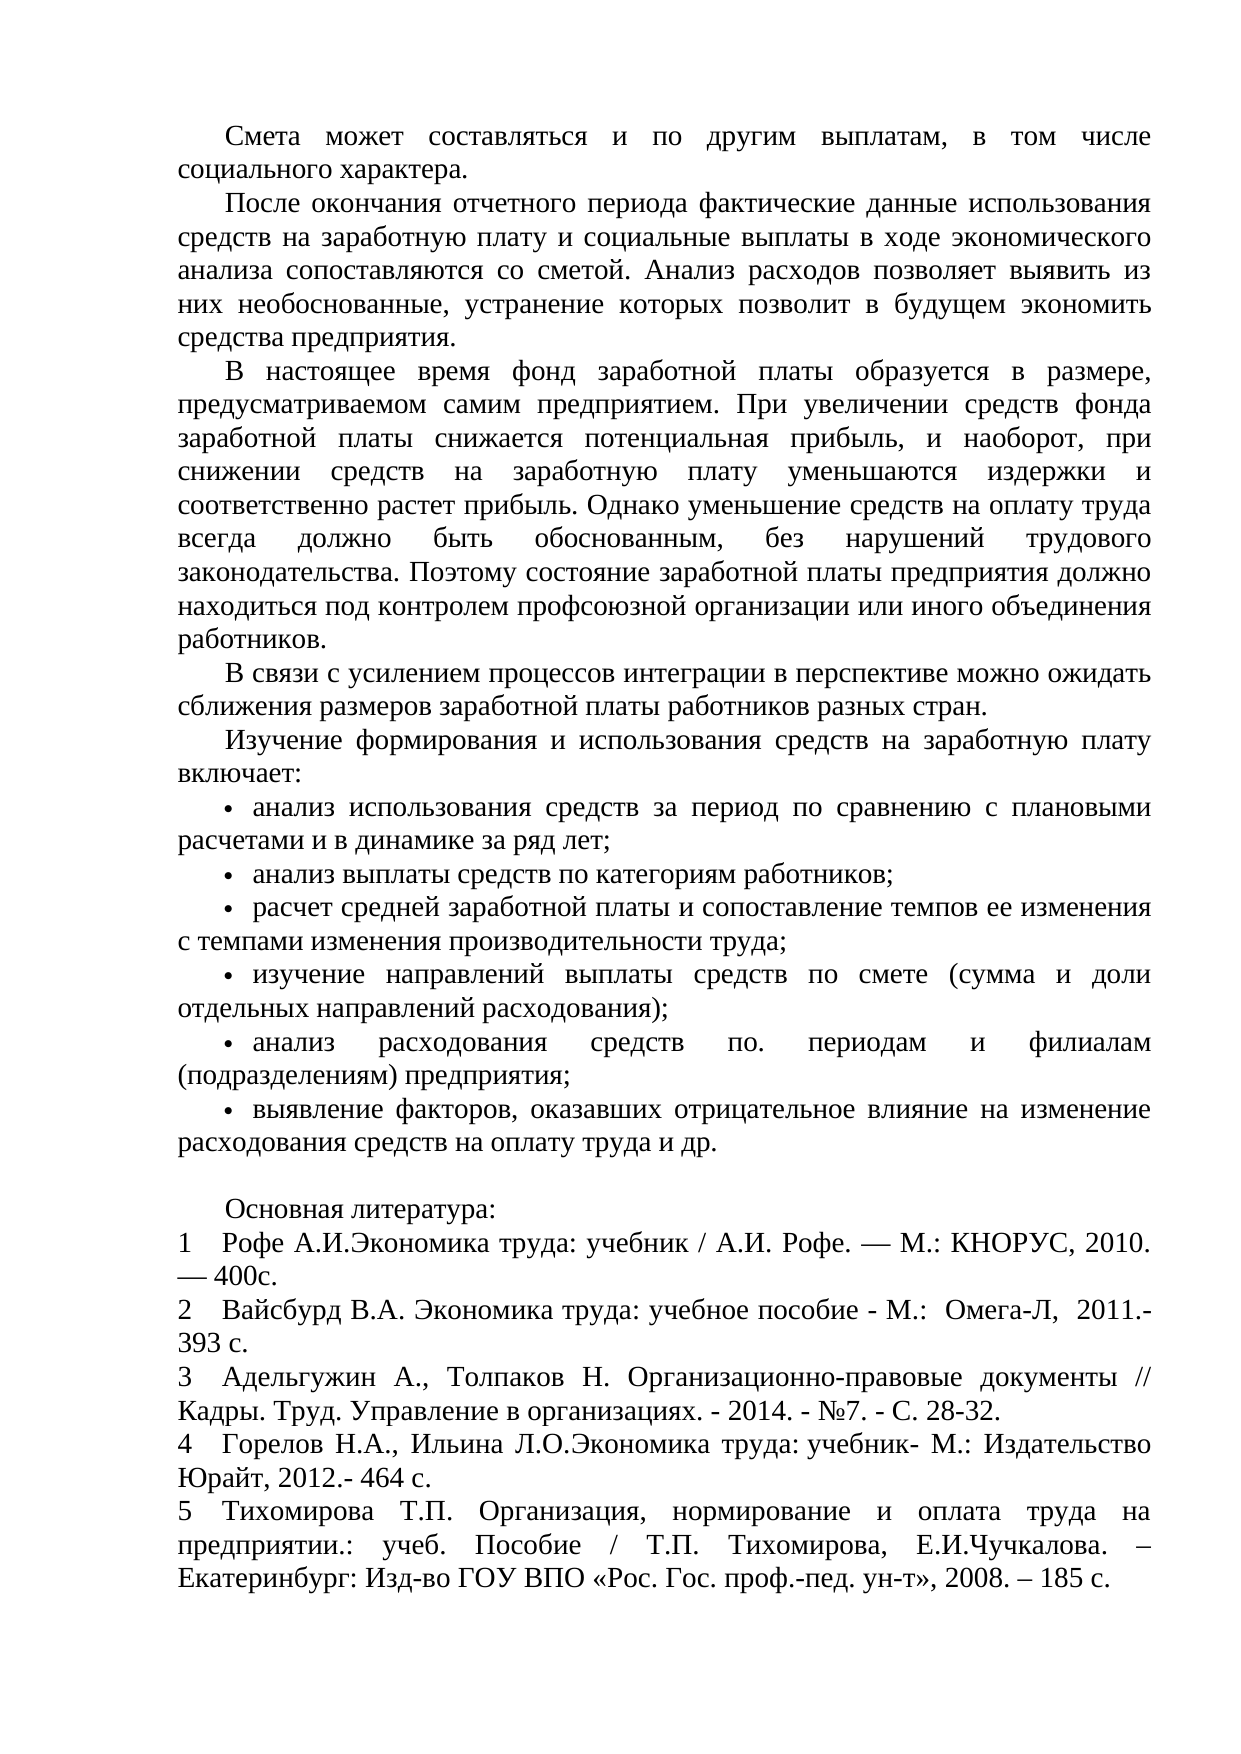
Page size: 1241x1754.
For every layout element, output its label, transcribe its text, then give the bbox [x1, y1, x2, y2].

list Горелов Н.А., Ильина Л.О.Экономика труда: учебник- М.: Издательство Юрайт, 2012.- 464 с. [336, 1426, 1152, 1493]
list Рофе А.И.Экономика труда: учебник / А.И. Рофе. — М.: КНОРУС, 2010. — 400с. [177, 1225, 1152, 1292]
text После окончания отчетного периода фактические данные использования средств на заработную плату и социальные выплаты в ходе экономического анализа сопоставляются со сметой. Анализ расходов позволяет выявить из них необоснованные, устранение которых позволит в будущем экономить средства предприятия. [177, 185, 1152, 353]
list изучение направлений выплаты средств по смете (сумма и доли отдельных направлений расходования); [177, 957, 1152, 1024]
list расчет средней заработной платы и сопоставление темпов ее изменения с темпами изменения производительности труда; [177, 889, 1152, 957]
list анализ расходования средств по. периодам и филиалам (подразделениям) предприятия; [177, 1024, 1152, 1091]
text Изучение формирования и использования средств на заработную плату включает: [177, 722, 1152, 789]
text Смета может составляться и по другим выплатам, в том числе социального характера. [177, 118, 1152, 185]
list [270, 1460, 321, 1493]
list Адельгужин А., Толпаков Н. Организационно-правовые документы // Кадры. Труд. Управление в организациях. - 2014. - №7. - С. 28-32. [177, 1359, 1152, 1426]
list Тихомирова Т.П. Организация, нормирование и оплата труда на предприятии.: учеб. Пособие / Т.П. Тихомирова, Е.И.Чучкалова. – Екатеринбург: Изд-во ГОУ ВПО «Рос. Гос. проф.-пед. ун-т», 2008. – 185 с. [177, 1493, 1152, 1594]
text В связи с усилением процессов интеграции в перспективе можно ожидать сближения размеров заработной платы работников разных стран. [177, 655, 1152, 722]
text В настоящее время фонд заработной платы образуется в размере, предусматриваемом самим предприятием. При увеличении средств фонда заработной платы снижается потенциальная прибыль, и наоборот, при снижении средств на заработную плату уменьшаются издержки и соответственно растет прибыль. Однако уменьшение средств на оплату труда всегда должно быть обоснованным, без нарушений трудового законодательства. Поэтому состояние заработной платы предприятия должно находиться под контролем профсоюзной организации или иного объединения работников. [177, 353, 1152, 655]
list анализ выплаты средств по категориям работников; [177, 856, 1152, 889]
list выявление факторов, оказавших отрицательное влияние на изменение расходования средств на оплату труда и др. [177, 1091, 1152, 1158]
list Вайсбурд В.А. Экономика труда: учебное пособие - М.: Омега-Л, 2011.- 393 с. [177, 1292, 1152, 1359]
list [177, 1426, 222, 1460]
list анализ использования средств за период по сравнению с плановыми расчетами и в динамике за ряд лет; [177, 789, 1152, 856]
text Основная литература: [177, 1191, 1152, 1225]
